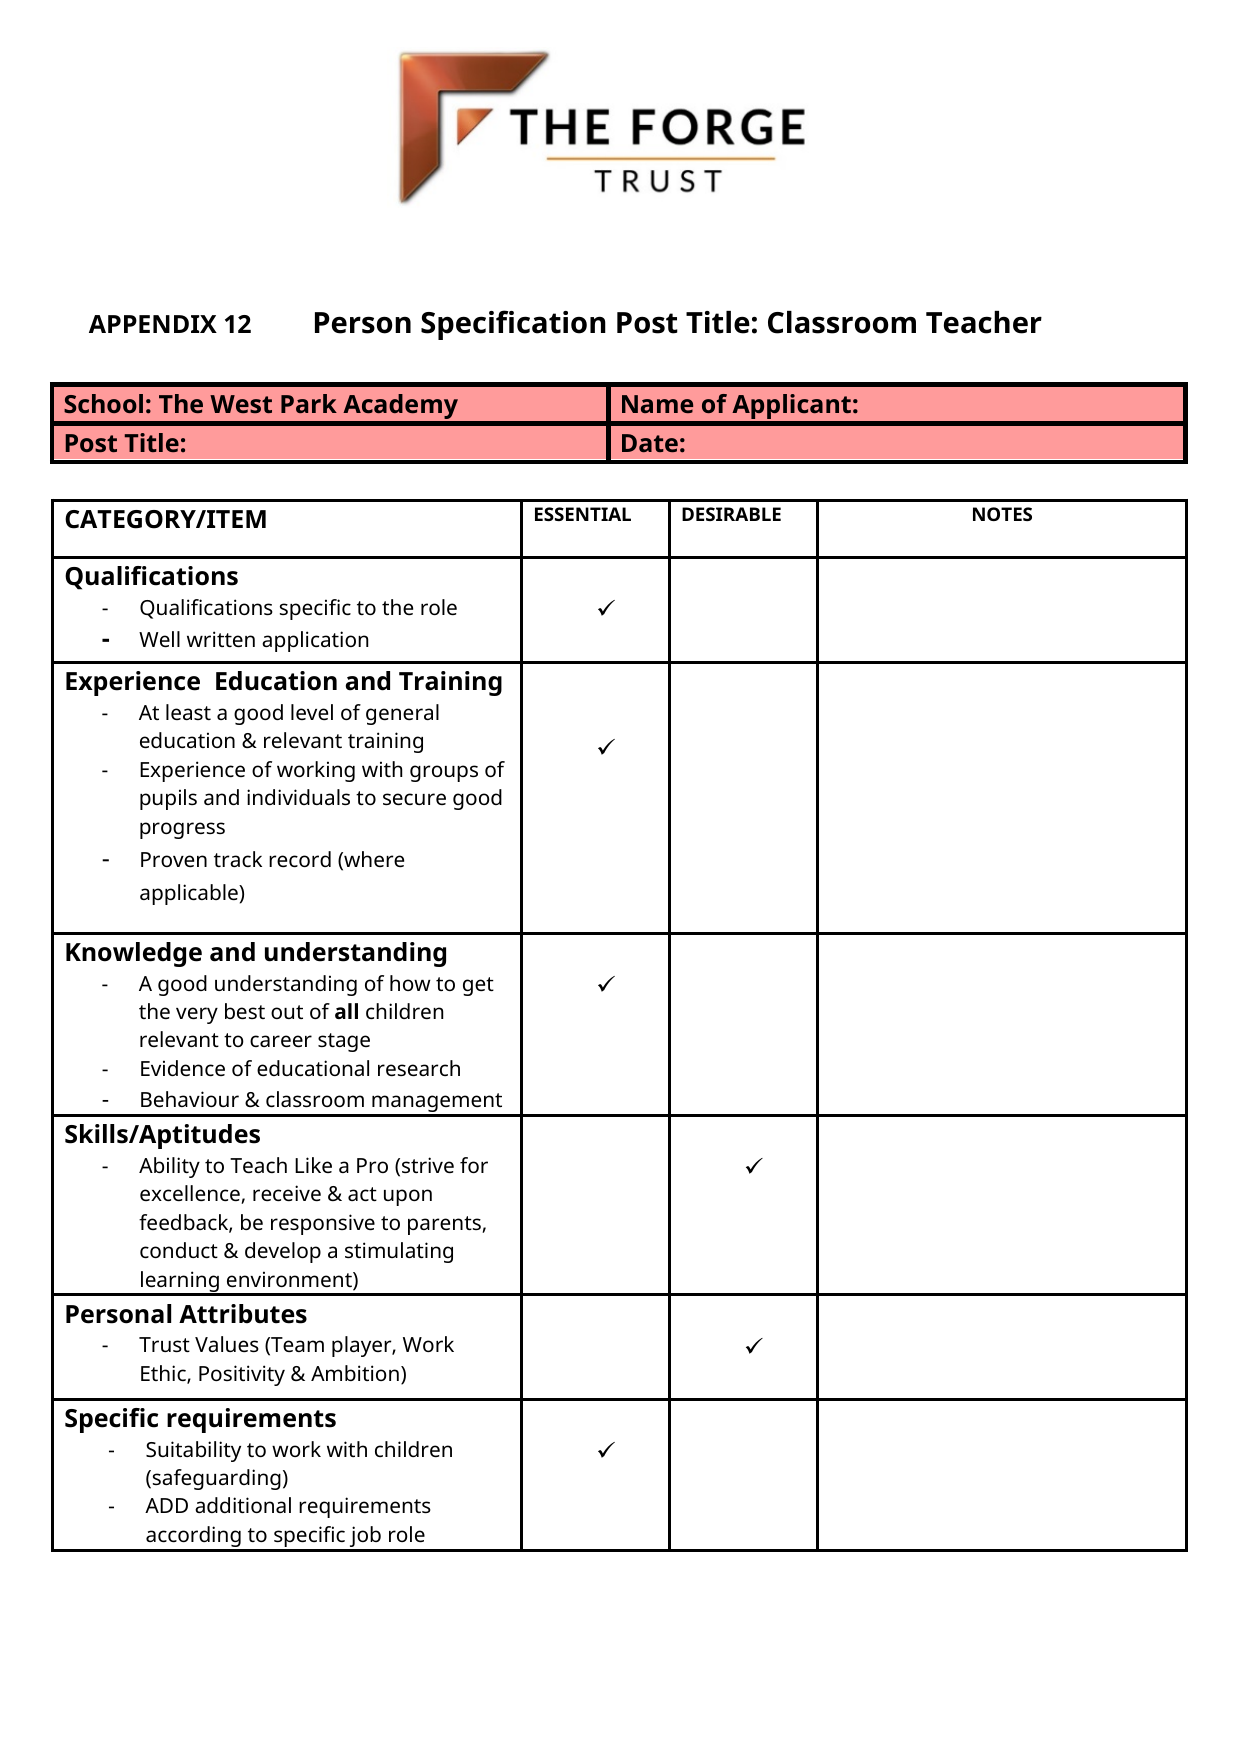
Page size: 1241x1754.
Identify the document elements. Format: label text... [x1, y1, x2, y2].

table_cell [671, 664, 816, 932]
table_cell [671, 1296, 816, 1398]
table_header Name of Applicant: [611, 387, 1183, 421]
text APPENDIX 12 Person Specification Post Title: Classroom Teacher [89, 303, 1128, 342]
table_header DESIRABLE [671, 502, 816, 556]
table_cell Experience Education and Training At least a good level of general education & relevant training Experience of working with groups of pupils and individuals to secure good progress Proven track record (where applicable) [54, 664, 520, 932]
table_cell [819, 664, 1185, 932]
table_cell Qualifications Qualifications specific to the role Well written application [54, 559, 520, 661]
table_cell Post Title: [54, 426, 606, 459]
table_cell [819, 559, 1185, 661]
table_cell [523, 559, 668, 661]
table_cell [819, 1117, 1185, 1293]
table_cell Skills/Aptitudes Ability to Teach Like a Pro (strive for excellence, receive & act upon feedback, be responsive to parents, conduct & develop a stimulating learning environment) [54, 1117, 520, 1293]
table_cell [523, 935, 668, 1114]
table_header NOTES [819, 502, 1185, 556]
picture [387, 47, 830, 208]
table_cell Specific requirements Suitability to work with children (safeguarding) ADD additional requirements according to specific job role [54, 1401, 520, 1548]
table_header CATEGORY/ITEM [54, 502, 520, 556]
table_cell [819, 1401, 1185, 1548]
table_cell Knowledge and understanding A good understanding of how to get the very best out of all children relevant to career stage Evidence of educational research Behaviour & classroom management [54, 935, 520, 1114]
table_cell [523, 1117, 668, 1293]
table_cell [523, 664, 668, 932]
table_cell [671, 935, 816, 1114]
table_cell [671, 559, 816, 661]
table_cell Date: [611, 426, 1183, 459]
table_cell [819, 1296, 1185, 1398]
table_cell [819, 935, 1185, 1114]
table_header ESSENTIAL [523, 502, 668, 556]
table_cell [523, 1296, 668, 1398]
table_cell [523, 1401, 668, 1548]
table_cell [671, 1117, 816, 1293]
table_cell Personal Attributes Trust Values (Team player, Work Ethic, Positivity & Ambition) [54, 1296, 520, 1398]
table_cell [671, 1401, 816, 1548]
table_header School: The West Park Academy [54, 387, 606, 421]
